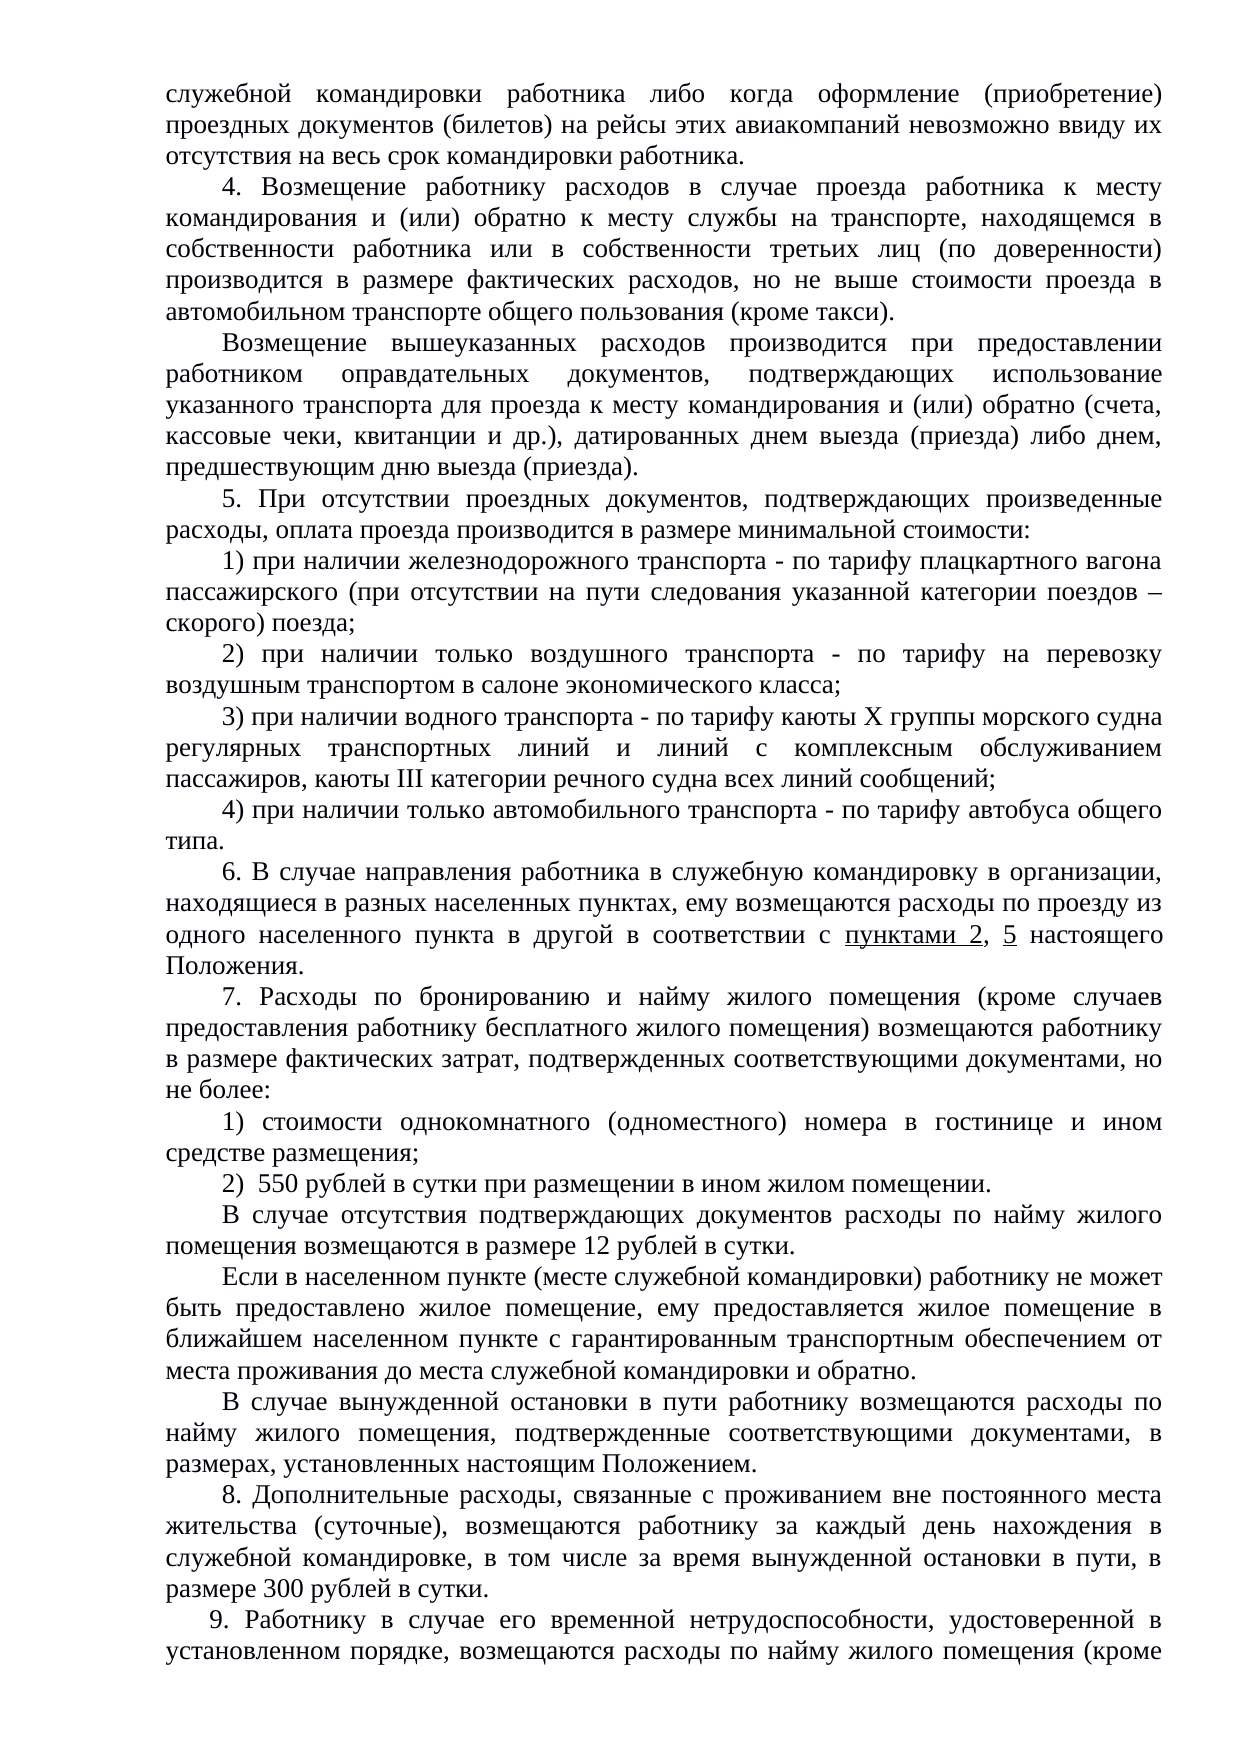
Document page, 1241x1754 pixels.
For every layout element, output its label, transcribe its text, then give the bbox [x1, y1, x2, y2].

text В случае отсутствия подтверждающих документов расходы по найму жилого помещения возмещаются в размере 12 рублей в сутки. [165, 1198, 1163, 1260]
text 3) при наличии водного транспорта - по тарифу каюты X группы морского судна регулярных транспортных линий и линий с комплексным обслуживанием пассажиров, каюты III категории речного судна всех линий сообщений; [165, 700, 1163, 793]
text 7. Расходы по бронированию и найму жилого помещения (кроме случаев предоставления работнику бесплатного жилого помещения) возмещаются работнику в размере фактических затрат, подтвержденных соответствующими документами, но не более: [165, 980, 1163, 1104]
text 4. Возмещение работнику расходов в случае проезда работника к месту командирования и (или) обратно к месту службы на транспорте, находящемся в собственности работника или в собственности третьих лиц (по доверенности) производится в размере фактических расходов, но не выше стоимости проезда в автомобильном транспорте общего пользования (кроме такси). [165, 170, 1163, 326]
text 6. В случае направления работника в служебную командировку в организации, находящиеся в разных населенных пунктах, ему возмещаются расходы по проезду из одного населенного пункта в другой в соответствии с пунктами 2, 5 настоящего Положения. [165, 855, 1163, 980]
text 2) 550 рублей в сутки при размещении в ином жилом помещении. [165, 1167, 1163, 1198]
text 1) при наличии железнодорожного транспорта - по тарифу плацкартного вагона пассажирского (при отсутствии на пути следования указанной категории поездов – скорого) поезда; [165, 544, 1163, 637]
text 5. При отсутствии проездных документов, подтверждающих произведенные расходы, оплата проезда производится в размере минимальной стоимости: [165, 482, 1163, 544]
text 2) при наличии только воздушного транспорта - по тарифу на перевозку воздушным транспортом в салоне экономического класса; [165, 637, 1163, 700]
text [165, 1603, 1163, 1665]
text В случае вынужденной остановки в пути работнику возмещаются расходы по найму жилого помещения, подтвержденные соответствующими документами, в размерах, установленных настоящим Положением. [165, 1385, 1163, 1478]
text 1) стоимости однокомнатного (одноместного) номера в гостинице и ином средстве размещения; [165, 1104, 1163, 1167]
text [165, 77, 1163, 170]
text 8. Дополнительные расходы, связанные с проживанием вне постоянного места жительства (суточные), возмещаются работнику за каждый день нахождения в служебной командировке, в том числе за время вынужденной остановки в пути, в размере 300 рублей в сутки. [165, 1478, 1163, 1603]
text Если в населенном пункте (месте служебной командировки) работнику не может быть предоставлено жилое помещение, ему предоставляется жилое помещение в ближайшем населенном пункте с гарантированным транспортным обеспечением от места проживания до места служебной командировки и обратно. [165, 1260, 1163, 1385]
text Возмещение вышеуказанных расходов производится при предоставлении работником оправдательных документов, подтверждающих использование указанного транспорта для проезда к месту командирования и (или) обратно (счета, кассовые чеки, квитанции и др.), датированных днем выезда (приезда) либо днем, предшествующим дню выезда (приезда). [165, 326, 1163, 482]
text 4) при наличии только автомобильного транспорта - по тарифу автобуса общего типа. [165, 793, 1163, 855]
